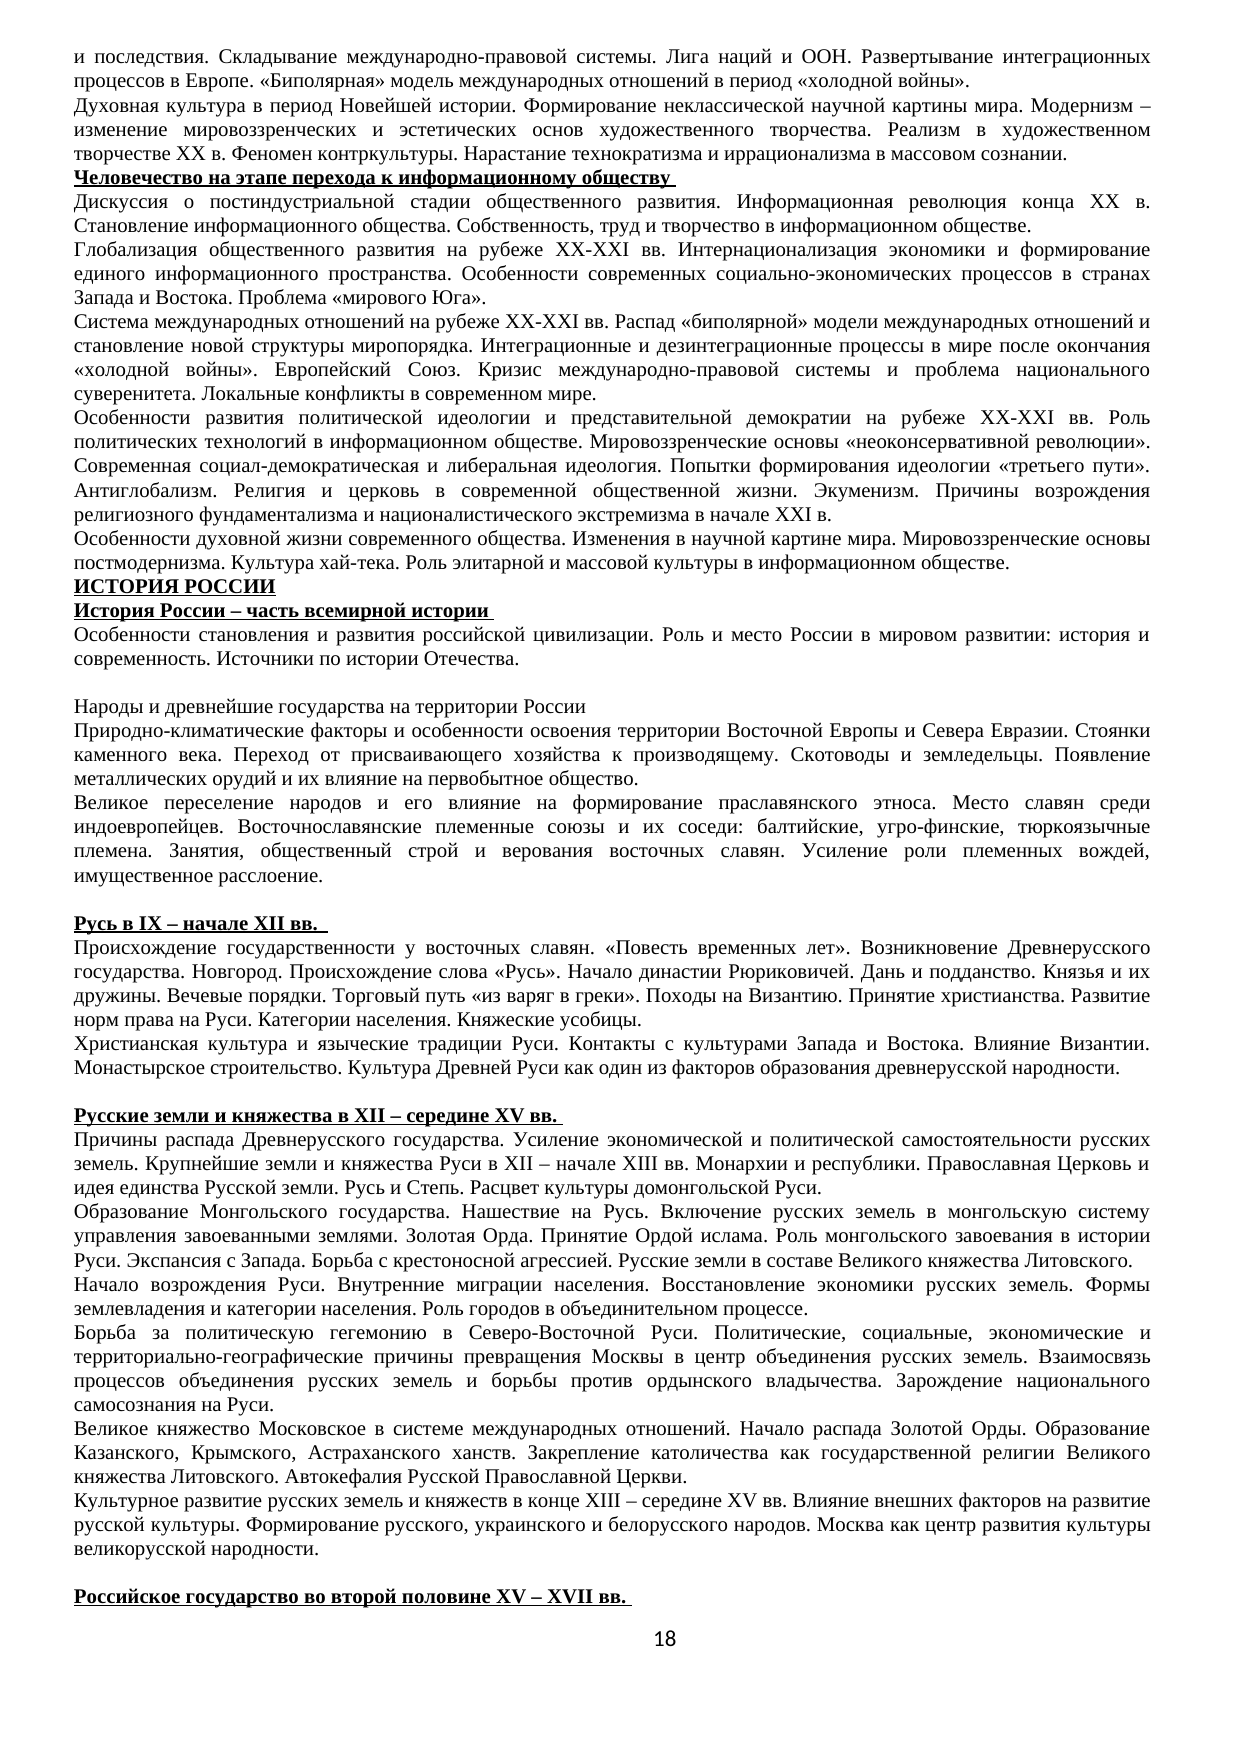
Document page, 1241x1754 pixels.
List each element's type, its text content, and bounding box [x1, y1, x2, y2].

text Система международных отношений на рубеже XX-XXI вв. Распад «биполярной» модели международных отношений и становление новой структуры миропорядка. Интеграционные и дезинтеграционные процессы в мире после окончания «холодной войны». Европейский Союз. Кризис международно-правовой системы и проблема национального суверенитета. Локальные конфликты в современном мире. [74, 309, 1152, 405]
text Особенности становления и развития российской цивилизации. Роль и место России в мировом развитии: история и современность. Источники по истории Отечества. [74, 622, 1152, 670]
text Народы и древнейшие государства на территории России [74, 694, 1152, 718]
text Христианская культура и языческие традиции Руси. Контакты с культурами Запада и Востока. Влияние Византии. Монастырское строительство. Культура Древней Руси как один из факторов образования древнерусской народности. [74, 1031, 1152, 1079]
text Великое княжество Московское в системе международных отношений. Начало распада Золотой Орды. Образование Казанского, Крымского, Астраханского ханств. Закрепление католичества как государственной религии Великого княжества Литовского. Автокефалия Русской Православной Церкви. [74, 1416, 1152, 1488]
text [74, 44, 1152, 92]
text Русь в IX – начале XII вв. [74, 911, 1152, 935]
text Великое переселение народов и его влияние на формирование праславянского этноса. Место славян среди индоевропейцев. Восточнославянские племенные союзы и их соседи: балтийские, угро-финские, тюркоязычные племена. Занятия, общественный строй и верования восточных славян. Усиление роли племенных вождей, имущественное расслоение. [74, 790, 1152, 887]
text Причины распада Древнерусского государства. Усиление экономической и политической самостоятельности русских земель. Крупнейшие земли и княжества Руси в XII – начале XIII вв. Монархии и республики. Православная Церковь и идея единства Русской земли. Русь и Степь. Расцвет культуры домонгольской Руси. [74, 1127, 1152, 1199]
text ИСТОРИЯ РОССИИ [74, 574, 1152, 598]
text Происхождение государственности у восточных славян. «Повесть временных лет». Возникновение Древнерусского государства. Новгород. Происхождение слова «Русь». Начало династии Рюриковичей. Дань и подданство. Князья и их дружины. Вечевые порядки. Торговый путь «из варяг в греки». Походы на Византию. Принятие христианства. Развитие норм права на Руси. Категории населения. Княжеские усобицы. [74, 935, 1152, 1031]
text Образование Монгольского государства. Нашествие на Русь. Включение русских земель в монгольскую систему управления завоеванными землями. Золотая Орда. Принятие Ордой ислама. Роль монгольского завоевания в истории Руси. Экспансия с Запада. Борьба с крестоносной агрессией. Русские земли в составе Великого княжества Литовского. [74, 1199, 1152, 1272]
text Природно-климатические факторы и особенности освоения территории Восточной Европы и Севера Евразии. Стоянки каменного века. Переход от присваивающего хозяйства к производящему. Скотоводы и земледельцы. Появление металлических орудий и их влияние на первобытное общество. [74, 718, 1152, 790]
text Человечество на этапе перехода к информационному обществу [74, 165, 1152, 189]
text Начало возрождения Руси. Внутренние миграции населения. Восстановление экономики русских земель. Формы землевладения и категории населения. Роль городов в объединительном процессе. [74, 1272, 1152, 1320]
text Глобализация общественного развития на рубеже XX-XXI вв. Интернационализация экономики и формирование единого информационного пространства. Особенности современных социально-экономических процессов в странах Запада и Востока. Проблема «мирового Юга». [74, 237, 1152, 309]
text История России – часть всемирной истории [74, 598, 1152, 622]
text Особенности развития политической идеологии и представительной демократии на рубеже XX-XXI вв. Роль политических технологий в информационном обществе. Мировоззренческие основы «неоконсервативной революции». Современная социал-демократическая и либеральная идеология. Попытки формирования идеологии «третьего пути». Антиглобализм. Религия и церковь в современной общественной жизни. Экуменизм. Причины возрождения религиозного фундаментализма и националистического экстремизма в начале XXI в. [74, 405, 1152, 526]
text Борьба за политическую гегемонию в Северо-Восточной Руси. Политические, социальные, экономические и территориально-географические причины превращения Москвы в центр объединения русских земель. Взаимосвязь процессов объединения русских земель и борьбы против ордынского владычества. Зарождение национального самосознания на Руси. [74, 1320, 1152, 1416]
text Дискуссия о постиндустриальной стадии общественного развития. Информационная революция конца ХХ в. Становление информационного общества. Собственность, труд и творчество в информационном обществе. [74, 189, 1152, 237]
text Российское государство во второй половине XV – XVII вв. [74, 1584, 1152, 1608]
text Духовная культура в период Новейшей истории. Формирование неклассической научной картины мира. Модернизм – изменение мировоззренческих и эстетических основ художественного творчества. Реализм в художественном творчестве ХХ в. Феномен контркультуры. Нарастание технократизма и иррационализма в массовом сознании. [74, 92, 1152, 165]
text Культурное развитие русских земель и княжеств в конце XIII – середине XV вв. Влияние внешних факторов на развитие русской культуры. Формирование русского, украинского и белорусского народов. Москва как центр развития культуры великорусской народности. [74, 1488, 1152, 1560]
text Особенности духовной жизни современного общества. Изменения в научной картине мира. Мировоззренческие основы постмодернизма. Культура хай-тека. Роль элитарной и массовой культуры в информационном обществе. [74, 526, 1152, 574]
text Русские земли и княжества в XII – середине XV вв. [74, 1103, 1152, 1127]
